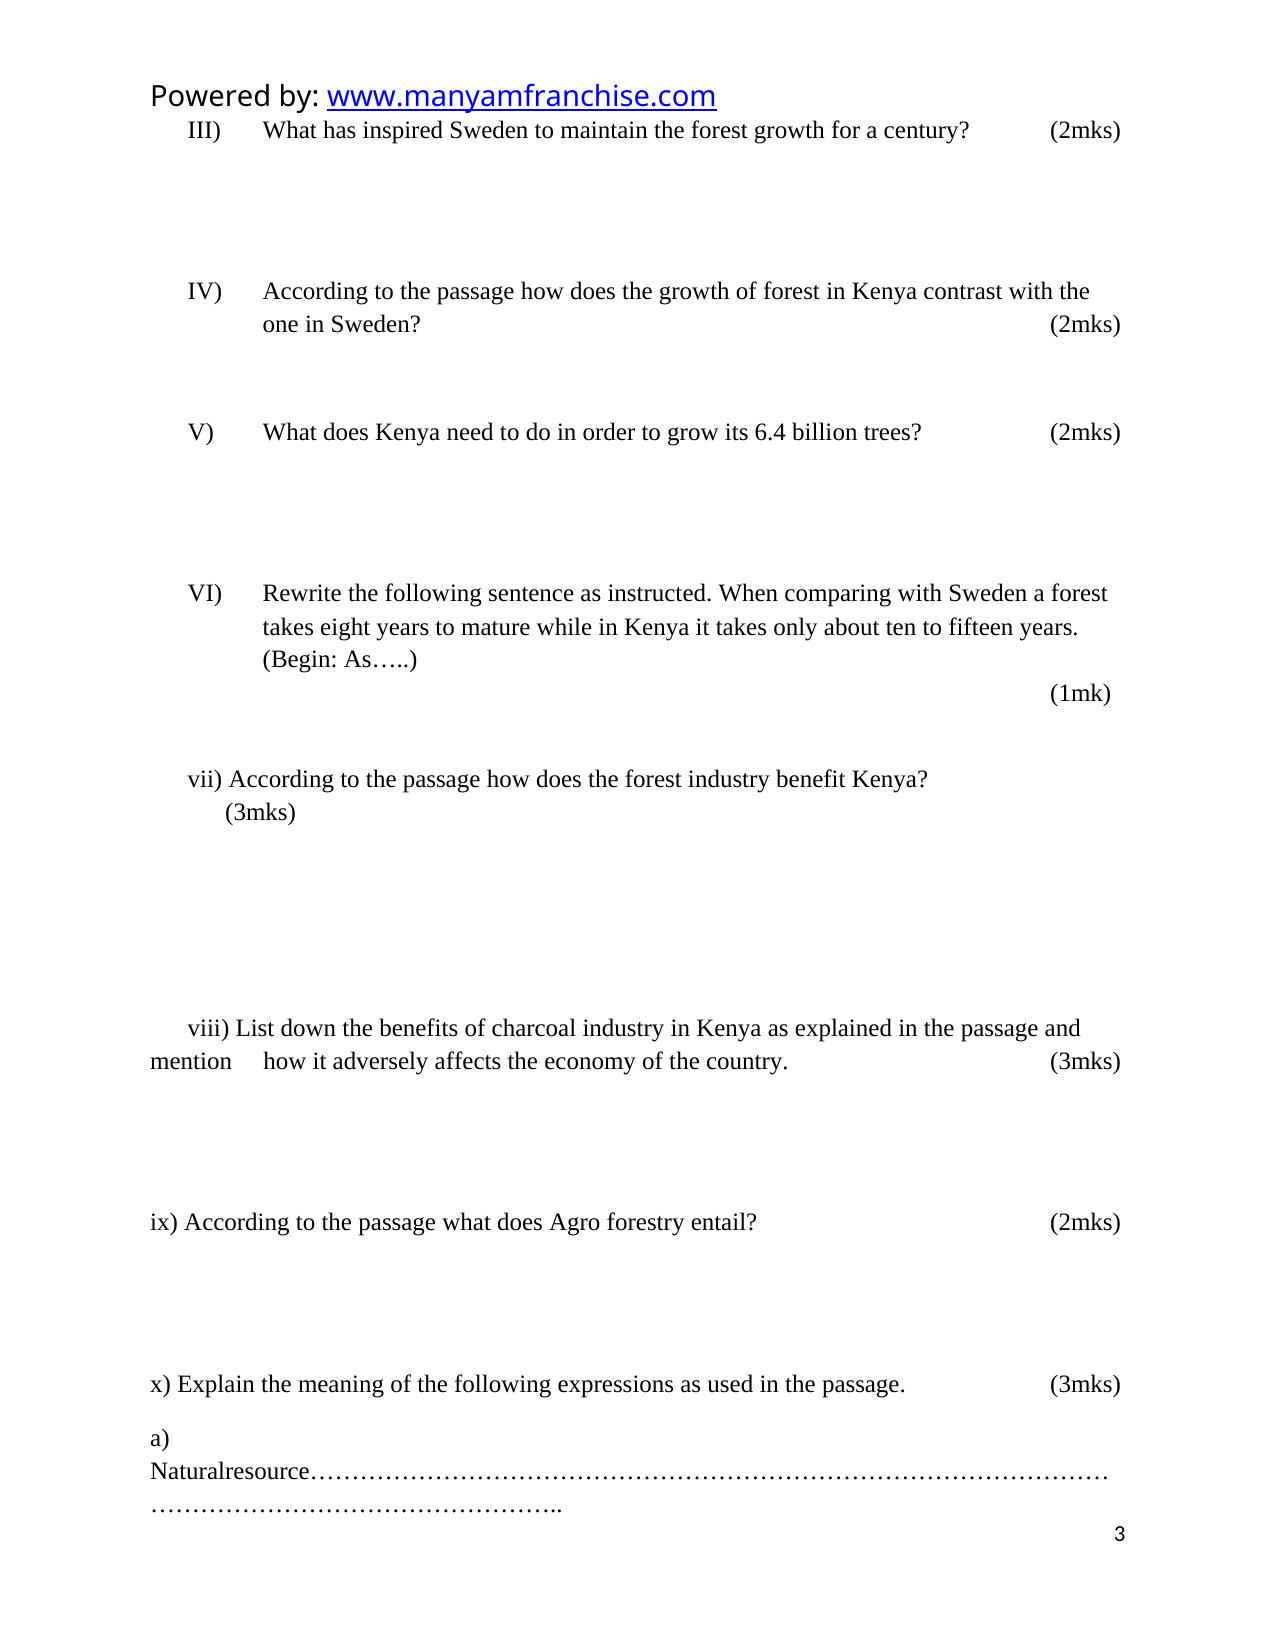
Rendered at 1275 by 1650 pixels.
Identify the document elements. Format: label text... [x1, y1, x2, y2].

list According to the passage how does the growth of forest in Kenya contrast with the one in Sweden? (2mks) [187, 276, 1125, 338]
list Rewrite the following sentence as instructed. When comparing with Sweden a forest takes eight years to mature while in Kenya it takes only about ten to fifteen years. (Begin: As…..) [187, 578, 1125, 673]
text vii) According to the passage how does the forest industry benefit Kenya? (3mks) [150, 764, 1125, 826]
list What does Kenya need to do in order to grow its 6.4 billion trees? (2mks) [187, 417, 1125, 446]
text viii) List down the benefits of charcoal industry in Kenya as explained in the passage and mention how it adversely affects the economy of the country. (3mks) [150, 1013, 1125, 1075]
text a) Naturalresource……………………………………………………………………………………………………………………………….. [150, 1423, 1125, 1518]
text x) Explain the meaning of the following expressions as used in the passage. (3mks) [150, 1369, 1125, 1398]
list What has inspired Sweden to maintain the forest growth for a century? (2mks) [187, 115, 1125, 143]
text ix) According to the passage what does Agro forestry entail? (2mks) [150, 1207, 1125, 1236]
list (1mk) [1050, 678, 1125, 706]
